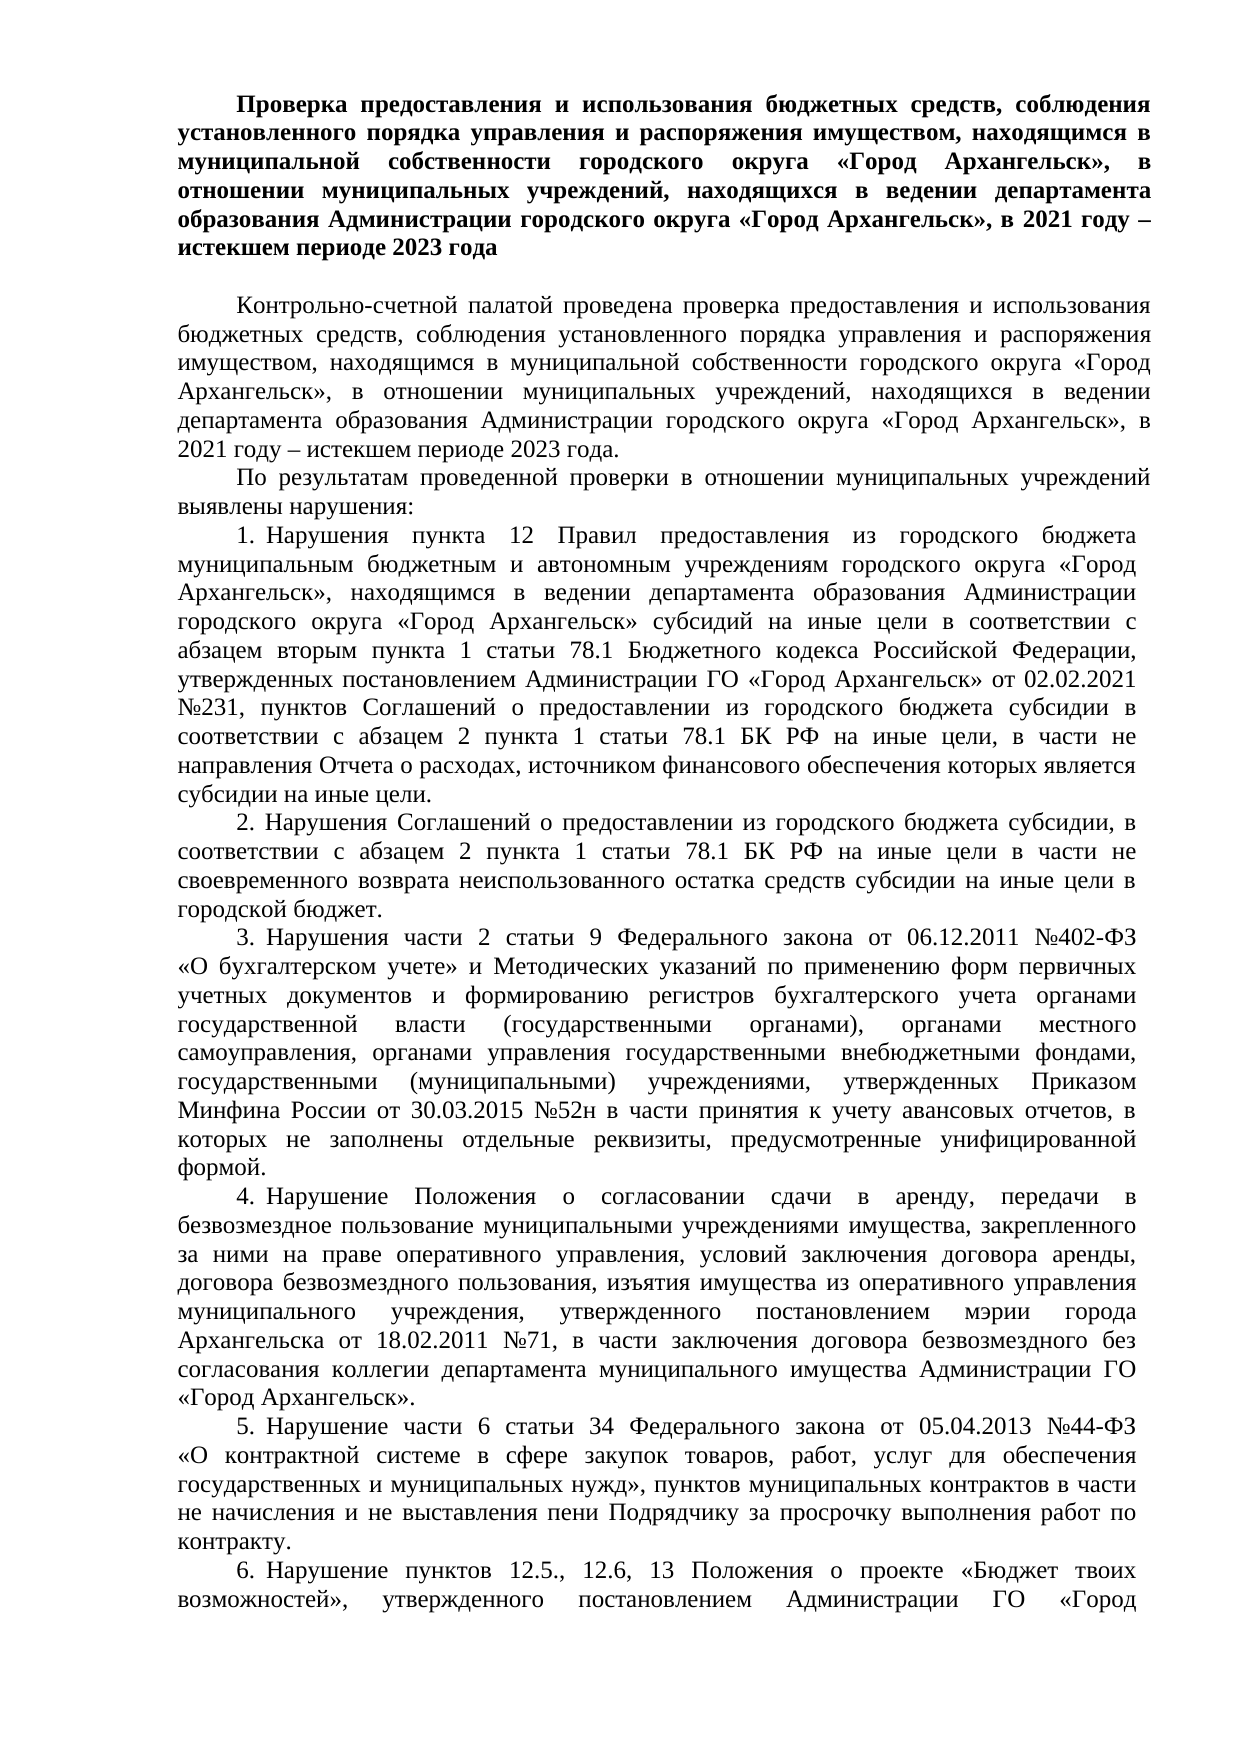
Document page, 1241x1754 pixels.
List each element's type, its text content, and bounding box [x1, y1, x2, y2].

text 2. Нарушения Соглашений о предоставлении из городского бюджета субсидии, в соответствии с абзацем 2 пункта 1 статьи 78.1 БК РФ на иные цели в части не своевременного возврата неиспользованного остатка средств субсидии на иные цели в городской бюджет. [177, 807, 1137, 922]
list Нарушения пункта 12 Правил предоставления из городского бюджета муниципальным бюджетным и автономным учреждениям городского округа «Город Архангельск», находящимся в ведении департамента образования Администрации городского округа «Город Архангельск» субсидий на иные цели в соответствии с абзацем вторым пункта 1 статьи 78.1 Бюджетного кодекса Российской Федерации, утвержденных постановлением Администрации ГО «Город Архангельск» от 02.02.2021 №231, пунктов Соглашений о предоставлении из городского бюджета субсидии в соответствии с абзацем 2 пункта 1 статьи 78.1 БК РФ на иные цели, в части не направления Отчета о расходах, источником финансового обеспечения которых является субсидии на иные цели. [177, 520, 1137, 807]
text По результатам проведенной проверки в отношении муниципальных учреждений выявлены нарушения: [177, 462, 1152, 520]
text 3. Нарушения части 2 статьи 9 Федерального закона от 06.12.2011 №402-ФЗ «О бухгалтерском учете» и Методических указаний по применению форм первичных учетных документов и формированию регистров бухгалтерского учета органами государственной власти (государственными органами), органами местного самоуправления, органами управления государственными внебюджетными фондами, государственными (муниципальными) учреждениями, утвержденных Приказом Минфина России от 30.03.2015 №52н в части принятия к учету авансовых отчетов, в которых не заполнены отдельные реквизиты, предусмотренные унифицированной формой. [177, 922, 1137, 1181]
text Контрольно-счетной палатой проведена проверка предоставления и использования бюджетных средств, соблюдения установленного порядка управления и распоряжения имуществом, находящимся в муниципальной собственности городского округа «Город Архангельск», в отношении муниципальных учреждений, находящихся в ведении департамента образования Администрации городского округа «Город Архангельск», в 2021 году – истекшем периоде 2023 года. [177, 290, 1152, 462]
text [177, 1555, 1137, 1612]
text 5. Нарушение части 6 статьи 34 Федерального закона от 05.04.2013 №44-ФЗ «О контрактной системе в сфере закупок товаров, работ, услуг для обеспечения государственных и муниципальных нужд», пунктов муниципальных контрактов в части не начисления и не выставления пени Подрядчику за просрочку выполнения работ по контракту. [177, 1411, 1137, 1555]
text 4. Нарушение Положения о согласовании сдачи в аренду, передачи в безвозмездное пользование муниципальными учреждениями имущества, закрепленного за ними на праве оперативного управления, условий заключения договора аренды, договора безвозмездного пользования, изъятия имущества из оперативного управления муниципального учреждения, утвержденного постановлением мэрии города Архангельска от 18.02.2011 №71, в части заключения договора безвозмездного без согласования коллегии департамента муниципального имущества Администрации ГО «Город Архангельск». [177, 1181, 1137, 1411]
text Проверка предоставления и использования бюджетных средств, соблюдения установленного порядка управления и распоряжения имуществом, находящимся в муниципальной собственности городского округа «Город Архангельск», в отношении муниципальных учреждений, находящихся в ведении департамента образования Администрации городского округа «Город Архангельск», в 2021 году – истекшем периоде 2023 года [177, 89, 1152, 261]
